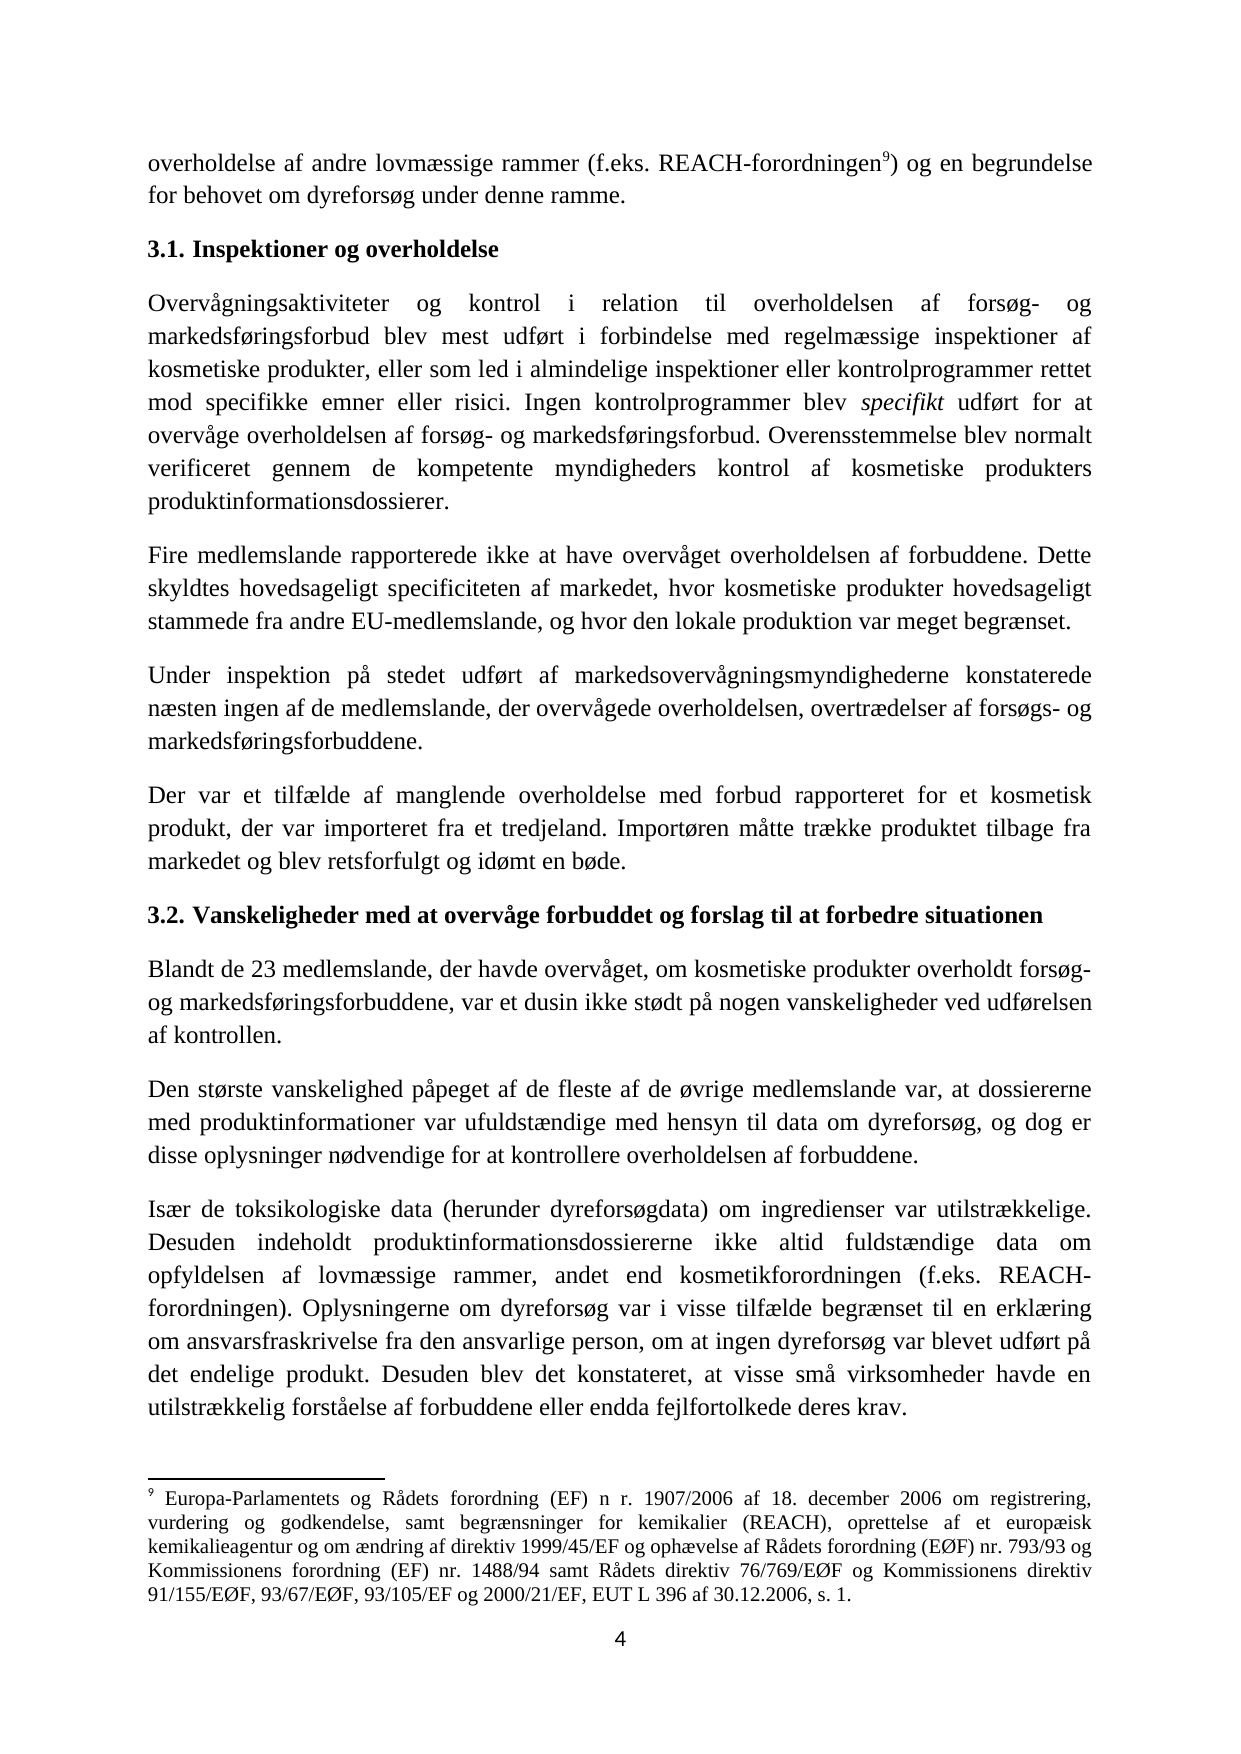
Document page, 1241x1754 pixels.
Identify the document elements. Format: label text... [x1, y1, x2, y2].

list Vanskeligheder med at overvåge forbuddet og forslag til at forbedre situationen [147, 900, 1093, 929]
list Fire medlemslande rapporterede ikke at have overvåget overholdelsen af forbuddene. Dette skyldtes hovedsageligt specificiteten af markedet, hvor kosmetiske produkter hovedsageligt stammede fra andre EU-medlemslande, og hvor den lokale produktion var meget begrænset. [148, 540, 1093, 635]
list Under inspektion på stedet udført af markedsovervågningsmyndighederne konstaterede næsten ingen af de medlemslande, der overvågede overholdelsen, overtrædelser af forsøgs- og markedsføringsforbuddene. [148, 660, 1093, 755]
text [148, 148, 1093, 209]
list Især de toksikologiske data (herunder dyreforsøgdata) om ingredienser var utilstrækkelige. Desuden indeholdt produktinformationsdossiererne ikke altid fuldstændige data om opfyldelsen af lovmæssige rammer, andet end kosmetikforordningen (f.eks. REACH-forordningen). Oplysningerne om dyreforsøg var i visse tilfælde begrænset til en erklæring om ansvarsfraskrivelse fra den ansvarlige person, om at ingen dyreforsøg var blevet udført på det endelige produkt. Desuden blev det konstateret, at visse små virksomheder havde en utilstrækkelig forståelse af forbuddene eller endda fejlfortolkede deres krav. [148, 1194, 1093, 1421]
list Inspektioner og overholdelse [147, 234, 1093, 263]
list Der var et tilfælde af manglende overholdelse med forbud rapporteret for et kosmetisk produkt, der var importeret fra et tredjeland. Importøren måtte trække produktet tilbage fra markedet og blev retsforfulgt og idømt en bøde. [148, 780, 1093, 875]
list Overvågningsaktiviteter og kontrol i relation til overholdelsen af forsøg- og markedsføringsforbud blev mest udført i forbindelse med regelmæssige inspektioner af kosmetiske produkter, eller som led i almindelige inspektioner eller kontrolprogrammer rettet mod specifikke emner eller risici. Ingen kontrolprogrammer blev specifikt udført for at overvåge overholdelsen af forsøg- og markedsføringsforbud. Overensstemmelse blev normalt verificeret gennem de kompetente myndigheders kontrol af kosmetiske produkters produktinformationsdossierer. [148, 288, 1093, 515]
list Den største vanskelighed påpeget af de fleste af de øvrige medlemslande var, at dossiererne med produktinformationer var ufuldstændige med hensyn til data om dyreforsøg, og dog er disse oplysninger nødvendige for at kontrollere overholdelsen af forbuddene. [148, 1074, 1093, 1168]
list Blandt de 23 medlemslande, der havde overvåget, om kosmetiske produkter overholdt forsøg- og markedsføringsforbuddene, var et dusin ikke stødt på nogen vanskeligheder ved udførelsen af kontrollen. [148, 954, 1093, 1049]
